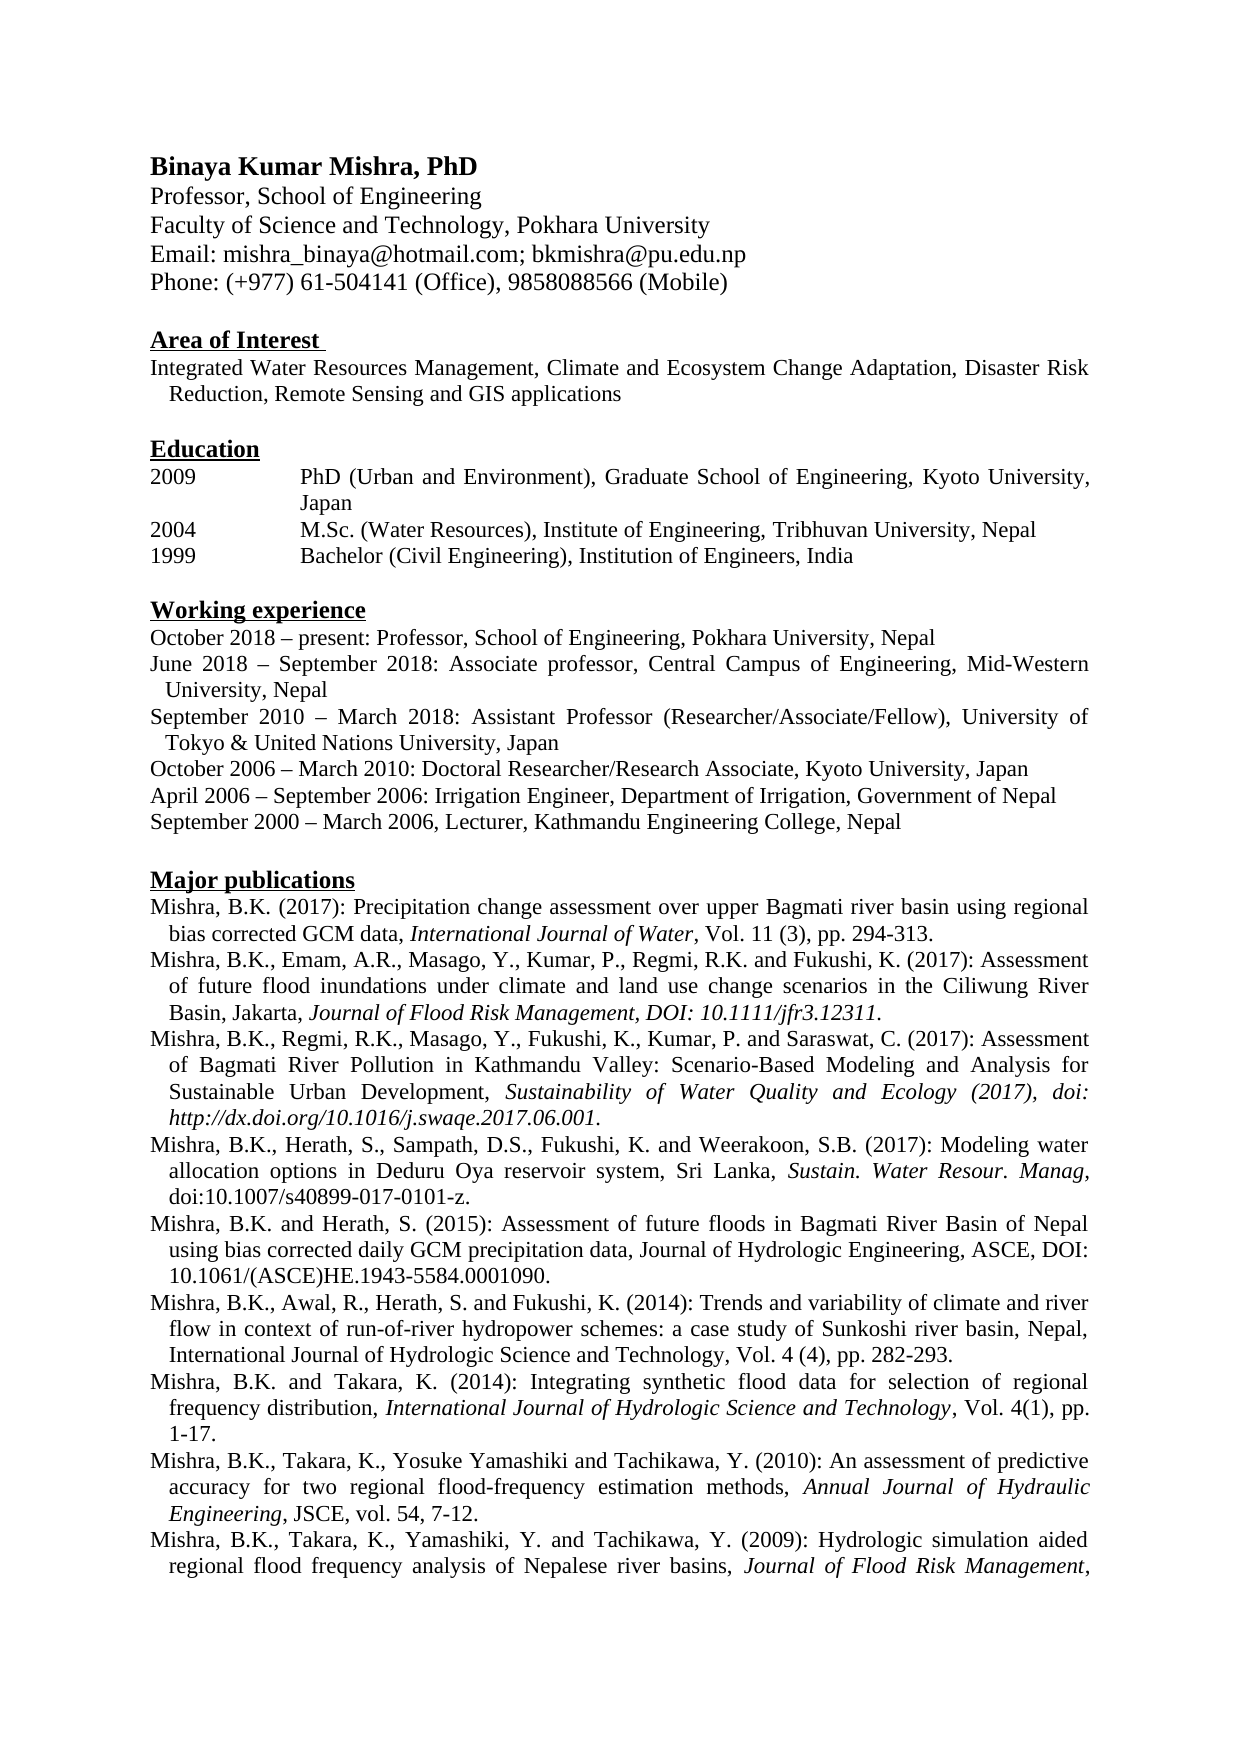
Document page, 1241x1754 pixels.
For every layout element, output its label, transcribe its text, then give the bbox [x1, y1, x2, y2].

text Mishra, B.K., Emam, A.R., Masago, Y., Kumar, P., Regmi, R.K. and Fukushi, K. (2017): Assessment of future flood inundations under climate and land use change scenarios in the Ciliwung River Basin, Jakarta, Journal of Flood Risk Management, DOI: 10.1111/jfr3.12311. [150, 946, 1090, 1025]
text April 2006 – September 2006: Irrigation Engineer, Department of Irrigation, Government of Nepal [150, 782, 1090, 808]
text September 2010 – March 2018: Assistant Professor (Researcher/Associate/Fellow), University of Tokyo & United Nations University, Japan [150, 703, 1090, 755]
text Integrated Water Resources Management, Climate and Ecosystem Change Adaptation, Disaster Risk Reduction, Remote Sensing and GIS applications [150, 354, 1090, 406]
text Major publications [150, 865, 1090, 893]
text Mishra, B.K. (2017): Precipitation change assessment over upper Bagmati river basin using regional bias corrected GCM data, International Journal of Water, Vol. 11 (3), pp. 294-313. [150, 893, 1090, 946]
text September 2000 – March 2006, Lecturer, Kathmandu Engineering College, Nepal [150, 808, 1090, 834]
text Mishra, B.K. and Herath, S. (2015): Assessment of future floods in Bagmati River Basin of Nepal using bias corrected daily GCM precipitation data, Journal of Hydrologic Engineering, ASCE, DOI: 10.1061/(ASCE)HE.1943-5584.0001090. [150, 1210, 1090, 1289]
text Mishra, B.K., Awal, R., Herath, S. and Fukushi, K. (2014): Trends and variability of climate and river flow in context of run-of-river hydropower schemes: a case study of Sunkoshi river basin, Nepal, International Journal of Hydrologic Science and Technology, Vol. 4 (4), pp. 282-293. [150, 1289, 1090, 1368]
text Mishra, B.K. and Takara, K. (2014): Integrating synthetic flood data for selection of regional frequency distribution, International Journal of Hydrologic Science and Technology, Vol. 4(1), pp. 1-17. [150, 1368, 1090, 1447]
text Binaya Kumar Mishra, PhD [150, 150, 1090, 181]
text Professor, School of Engineering [150, 181, 1090, 210]
text Email: mishra_binaya@hotmail.com; bkmishra@pu.edu.np [150, 239, 1090, 267]
text Mishra, B.K., Takara, K., Yosuke Yamashiki and Tachikawa, Y. (2010): An assessment of predictive accuracy for two regional flood-frequency estimation methods, Annual Journal of Hydraulic Engineering, JSCE, vol. 54, 7-12. [150, 1447, 1090, 1526]
text October 2006 – March 2010: Doctoral Researcher/Research Associate, Kyoto University, Japan [150, 755, 1090, 782]
text Working experience [150, 595, 1090, 624]
text Education [150, 434, 1090, 463]
text Mishra, B.K., Regmi, R.K., Masago, Y., Fukushi, K., Kumar, P. and Saraswat, C. (2017): Assessment of Bagmati River Pollution in Kathmandu Valley: Scenario-Based Modeling and Analysis for Sustainable Urban Development, Sustainability of Water Quality and Ecology (2017), doi: http://dx.doi.org/10.1016/j.swaqe.2017.06.001. [150, 1025, 1090, 1131]
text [150, 1526, 1090, 1579]
text Phone: (+977) 61-504141 (Office), 9858088566 (Mobile) [150, 267, 1090, 296]
text October 2018 – present: Professor, School of Engineering, Pokhara University, Nepal [150, 624, 1090, 650]
text Mishra, B.K., Herath, S., Sampath, D.S., Fukushi, K. and Weerakoon, S.B. (2017): Modeling water allocation options in Deduru Oya reservoir system, Sri Lanka, Sustain. Water Resour. Manag, doi:10.1007/s40899-017-0101-z. [150, 1131, 1090, 1210]
text Area of Interest [150, 325, 1090, 354]
text 1999 Bachelor (Civil Engineering), Institution of Engineers, India [150, 542, 1090, 568]
text 2004 M.Sc. (Water Resources), Institute of Engineering, Tribhuvan University, Nepal [150, 516, 1090, 542]
text June 2018 – September 2018: Associate professor, Central Campus of Engineering, Mid-Western University, Nepal [150, 650, 1090, 703]
text 2009 PhD (Urban and Environment), Graduate School of Engineering, Kyoto University, Japan [150, 463, 1090, 516]
text Faculty of Science and Technology, Pokhara University [150, 210, 1090, 239]
